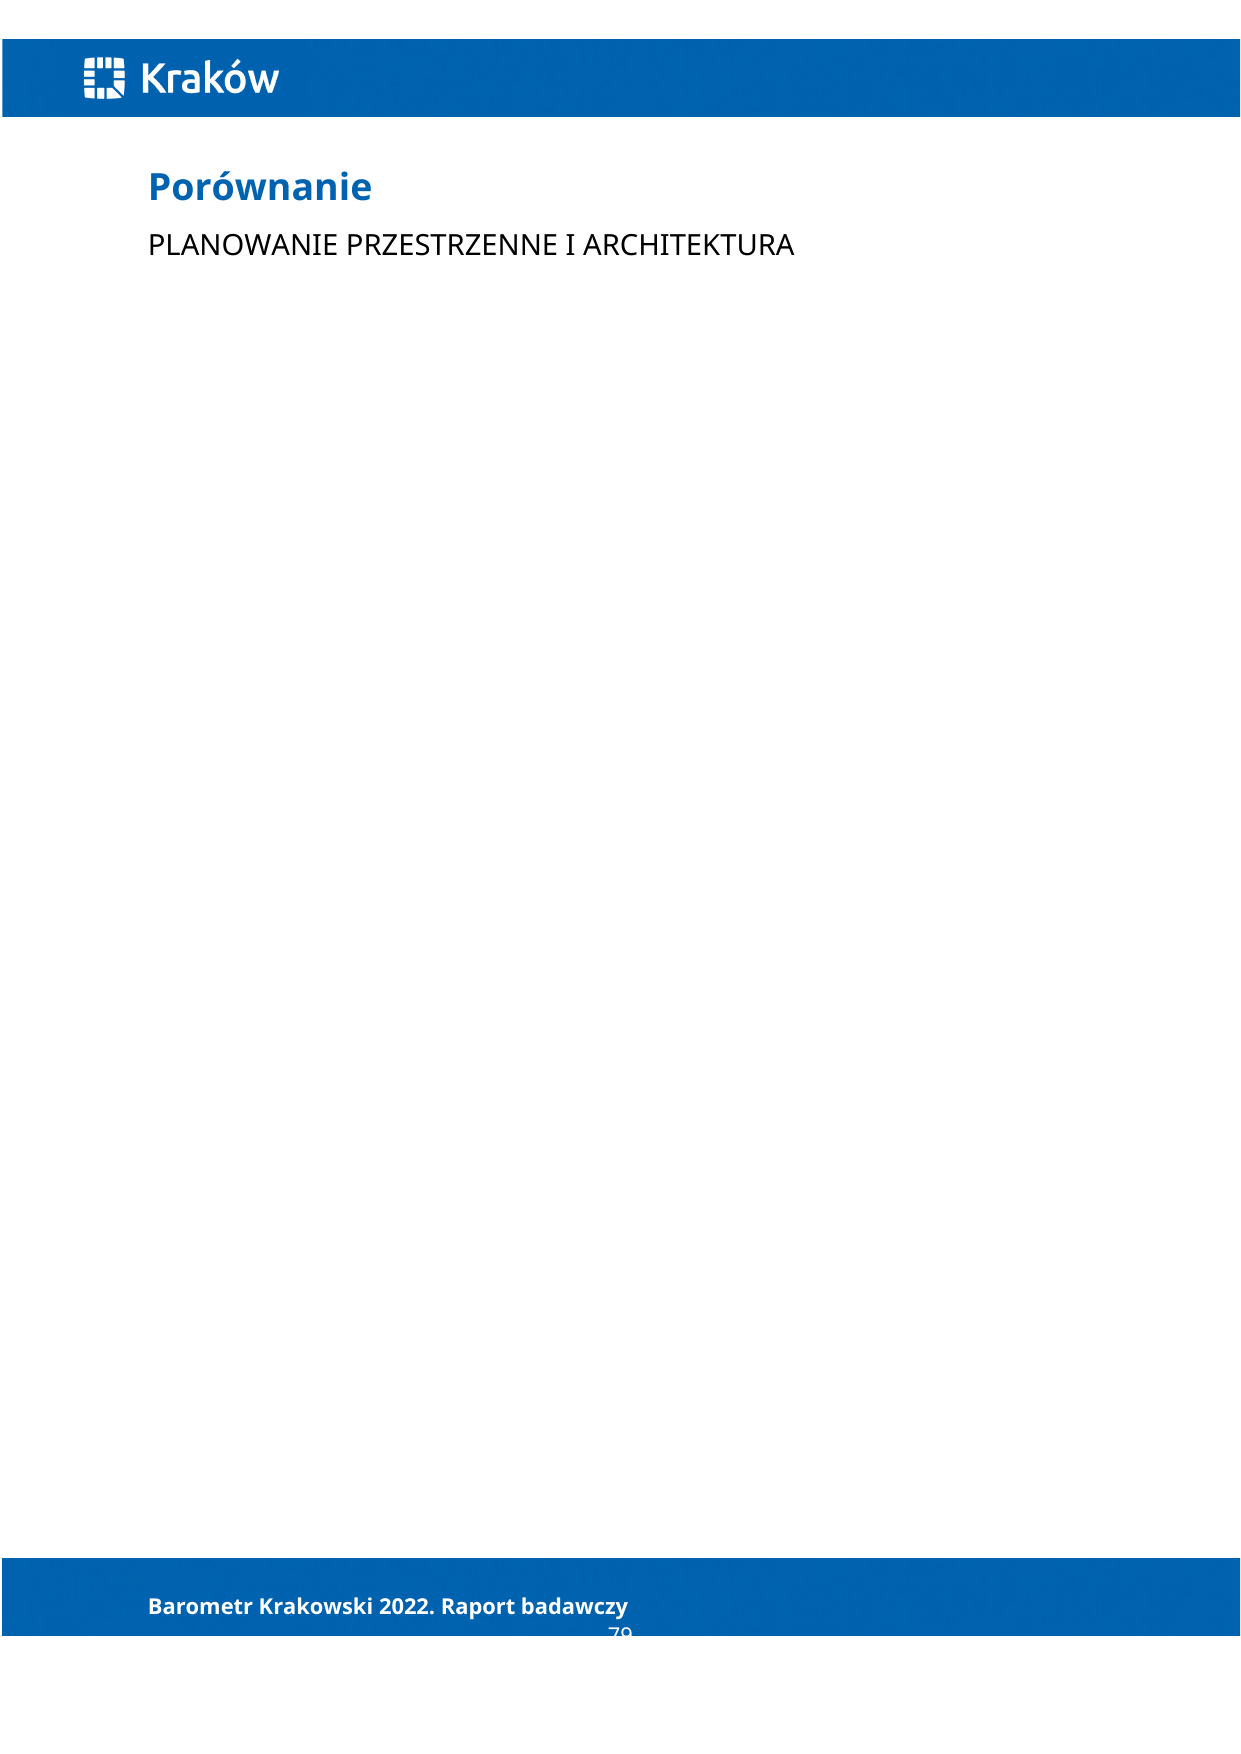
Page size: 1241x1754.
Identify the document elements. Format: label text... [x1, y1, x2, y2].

subtitle Porównanie [148, 160, 1092, 211]
subtitle Planowanie przestrzenne i architektura [148, 224, 1092, 263]
picture [623, 1629, 629, 1636]
picture [2, 39, 1241, 117]
picture [2, 1558, 1241, 1636]
